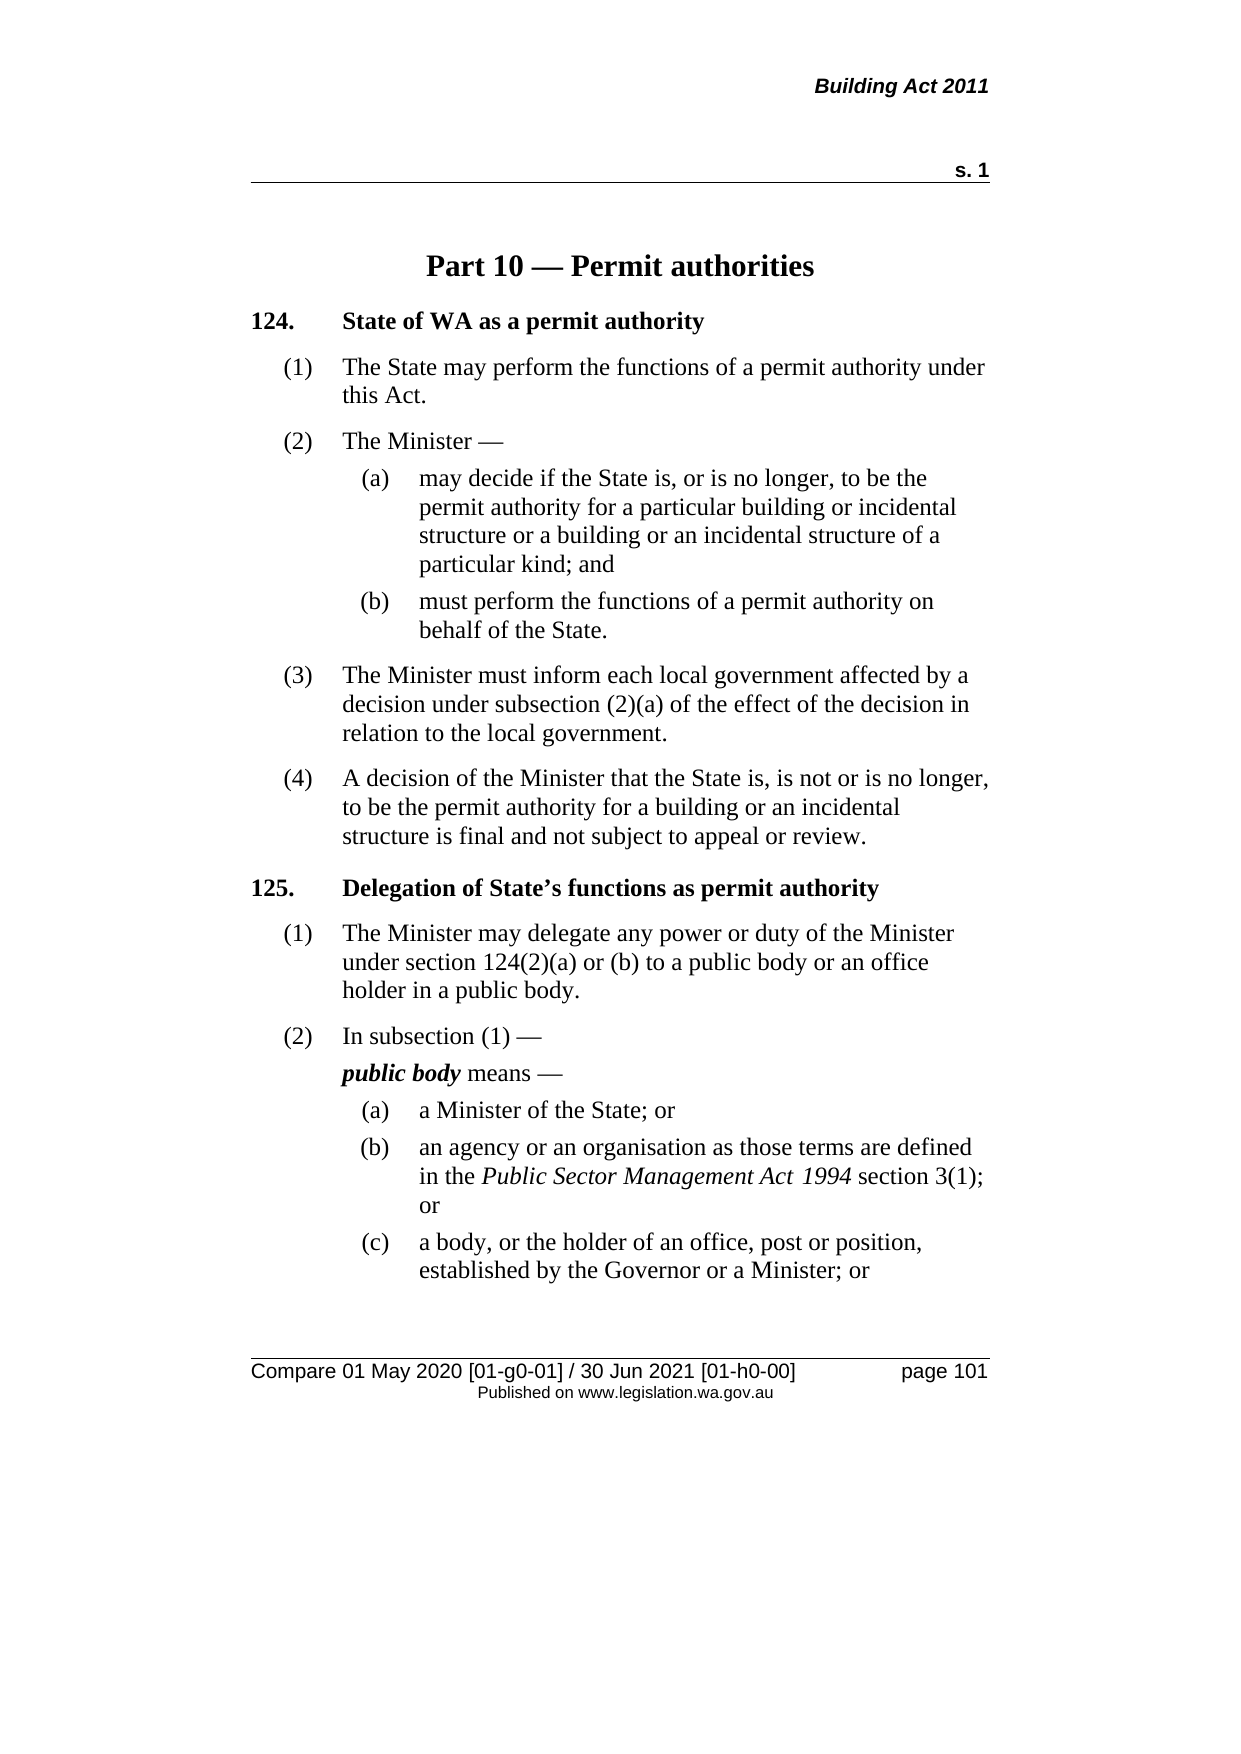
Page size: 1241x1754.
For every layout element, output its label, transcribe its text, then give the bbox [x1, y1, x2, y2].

text (4) A decision of the Minister that the State is, is not or is no longer, to be the permit authority for a building or an incidental structure is final and not subject to appeal or review. [251, 763, 990, 850]
text (1) The Minister may delegate any power or duty of the Minister under section 124(2)(a) or (b) to a public body or an office holder in a public body. [251, 918, 990, 1004]
text (b) an agency or an organisation as those terms are defined in the Public Sector Management Act 1994 section 3(1); or [251, 1132, 990, 1218]
text (1) The State may perform the functions of a permit authority under this Act. [251, 352, 990, 409]
text (b) must perform the functions of a permit authority on behalf of the State. [251, 586, 990, 644]
text (c) a body, or the holder of an office, post or position, established by the Governor or a Minister; or [251, 1227, 990, 1284]
text public body means — [251, 1058, 990, 1087]
subtitle 125. Delegation of State’s functions as permit authority [251, 873, 990, 901]
subtitle Part 10 — Permit authorities [251, 247, 990, 283]
subtitle 124. State of WA as a permit authority [251, 306, 990, 335]
text (2) The Minister — [251, 426, 990, 455]
text (3) The Minister must inform each local government affected by a decision under subsection (2)(a) of the effect of the decision in relation to the local government. [251, 661, 990, 747]
text (a) may decide if the State is, or is no longer, to be the permit authority for a particular building or incidental structure or a building or an incidental structure of a particular kind; and [251, 463, 990, 578]
text (2) In subsection (1) — [251, 1021, 990, 1050]
text (a) a Minister of the State; or [251, 1095, 990, 1124]
